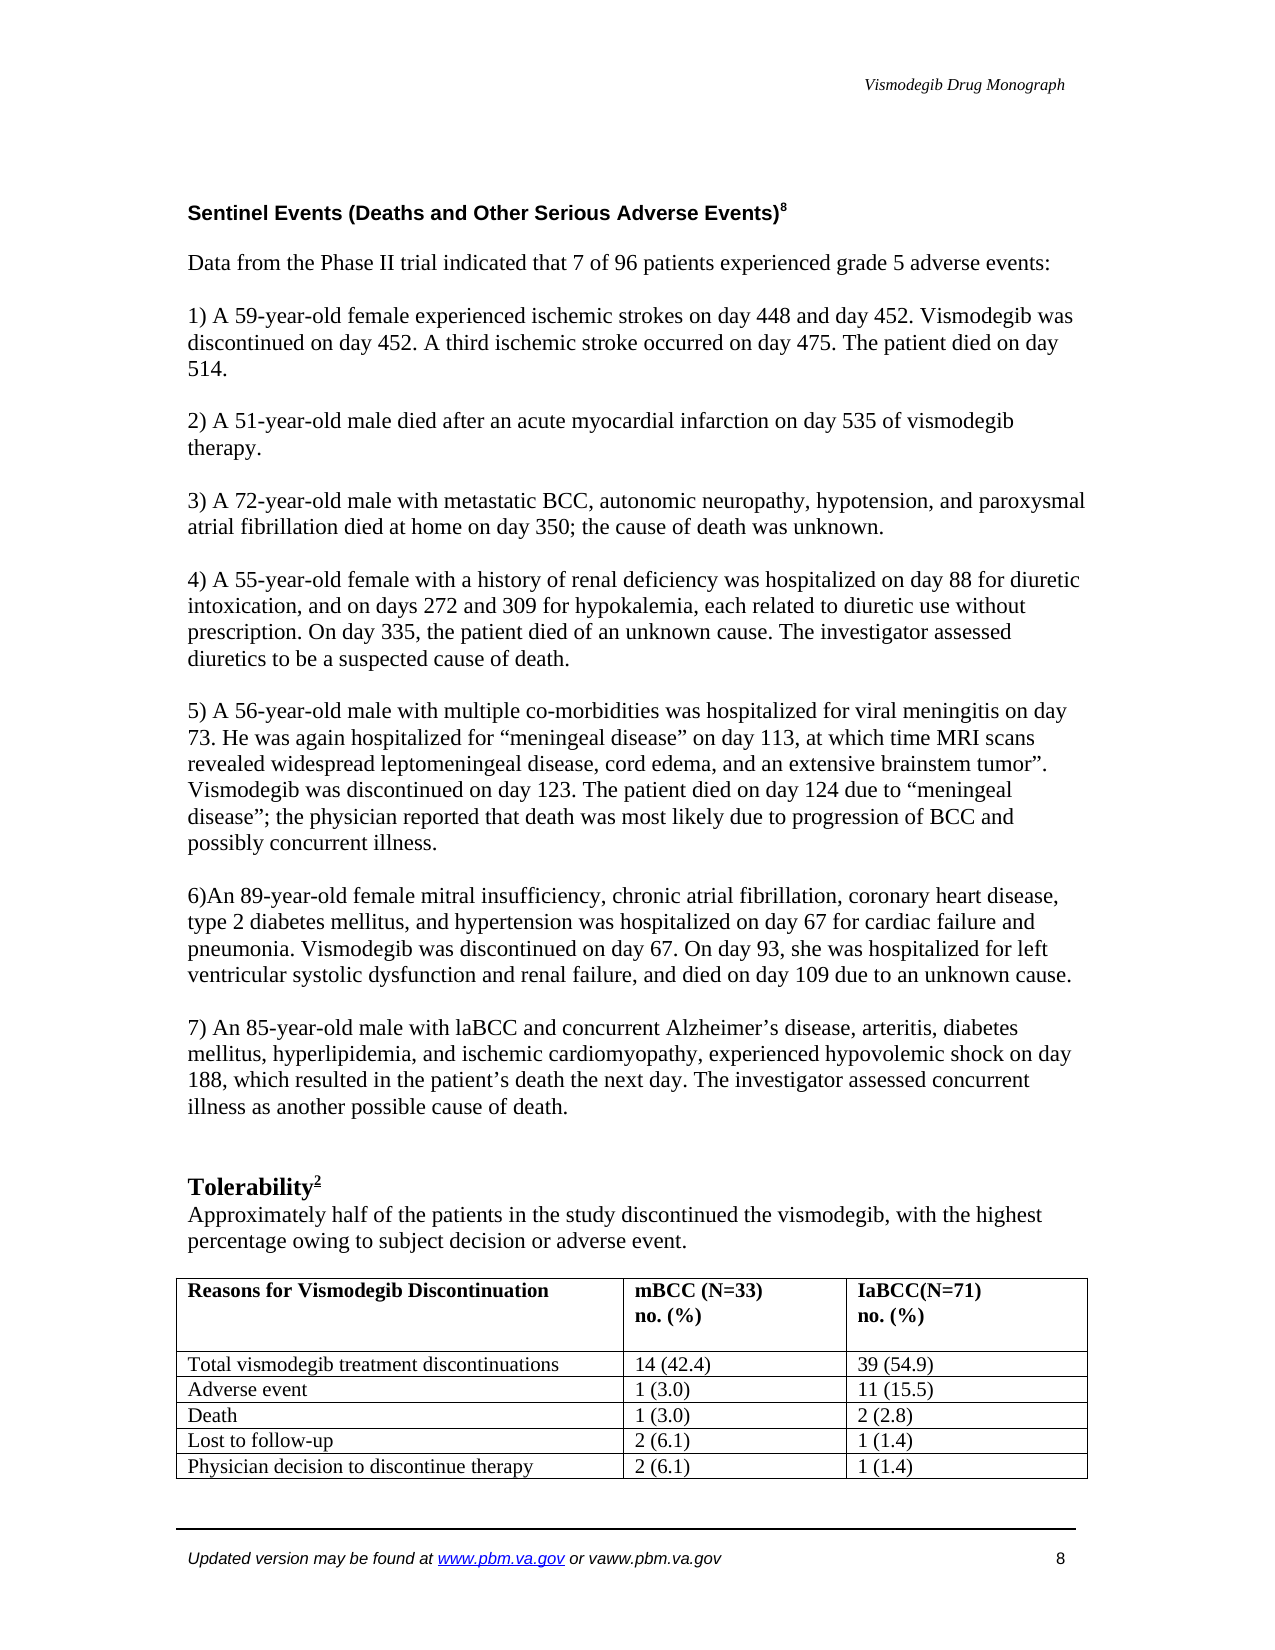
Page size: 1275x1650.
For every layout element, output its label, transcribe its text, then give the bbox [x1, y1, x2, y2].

text 2) A 51-year-old male died after an acute myocardial infarction on day 535 of vismodegib therapy. [187, 408, 1087, 460]
text 7) An 85-year-old male with laBCC and concurrent Alzheimer’s disease, arteritis, diabetes mellitus, hyperlipidemia, and ischemic cardiomyopathy, experienced hypovolemic shock on day 188, which resulted in the patient’s death the next day. The investigator assessed concurrent illness as another possible cause of death. [187, 1014, 1087, 1119]
table_cell Lost to follow-up [177, 1429, 623, 1452]
table_cell 11 (15.5) [847, 1377, 1087, 1402]
text Tolerability2 [187, 1172, 1087, 1201]
table_cell 2 (6.1) [624, 1429, 846, 1452]
table_cell 14 (42.4) [624, 1352, 846, 1376]
text 1) A 59-year-old female experienced ischemic strokes on day 448 and day 452. Vismodegib was discontinued on day 452. A third ischemic stroke occurred on day 475. The patient died on day 514. [187, 302, 1087, 381]
table_cell 1 (3.0) [624, 1377, 846, 1402]
table_cell Adverse event [177, 1377, 623, 1402]
table_header mBCC (N=33) no. (%) [624, 1279, 846, 1351]
table_cell 39 (54.9) [847, 1352, 1087, 1376]
table_cell 2 (2.8) [847, 1403, 1087, 1427]
table_cell Physician decision to discontinue therapy [177, 1454, 623, 1478]
text Approximately half of the patients in the study discontinued the vismodegib, with the highest percentage owing to subject decision or adverse event. [187, 1201, 1087, 1253]
table_cell 2 (6.1) [624, 1454, 846, 1478]
table_cell 1 (3.0) [624, 1403, 846, 1427]
text 6)An 89-year-old female mitral insufficiency, chronic atrial fibrillation, coronary heart disease, type 2 diabetes mellitus, and hypertension was hospitalized on day 67 for cardiac failure and pneumonia. Vismodegib was discontinued on day 67. On day 93, she was hospitalized for left ventricular systolic dysfunction and renal failure, and died on day 109 due to an unknown cause. [187, 882, 1087, 987]
table_header IaBCC(N=71) no. (%) [847, 1279, 1087, 1351]
text 3) A 72-year-old male with metastatic BCC, autonomic neuropathy, hypotension, and paroxysmal atrial fibrillation died at home on day 350; the cause of death was unknown. [187, 487, 1087, 539]
table_cell 1 (1.4) [847, 1454, 1087, 1478]
table_cell Death [177, 1403, 623, 1427]
table_cell Total vismodegib treatment discontinuations [177, 1352, 623, 1376]
text Sentinel Events (Deaths and Other Serious Adverse Events)8 [187, 200, 1087, 224]
table_header Reasons for Vismodegib Discontinuation [177, 1279, 623, 1351]
text 4) A 55-year-old female with a history of renal deficiency was hospitalized on day 88 for diuretic intoxication, and on days 272 and 309 for hypokalemia, each related to diuretic use without prescription. On day 335, the patient died of an unknown cause. The investigator assessed diuretics to be a suspected cause of death. [187, 566, 1087, 671]
text Data from the Phase II trial indicated that 7 of 96 patients experienced grade 5 adverse events: [187, 249, 1087, 276]
table_cell 1 (1.4) [847, 1429, 1087, 1452]
text 5) A 56-year-old male with multiple co-morbidities was hospitalized for viral meningitis on day 73. He was again hospitalized for “meningeal disease” on day 113, at which time MRI scans revealed widespread leptomeningeal disease, cord edema, and an extensive brainstem tumor”. Vismodegib was discontinued on day 123. The patient died on day 124 due to “meningeal disease”; the physician reported that death was most likely due to progression of BCC and possibly concurrent illness. [187, 697, 1087, 856]
